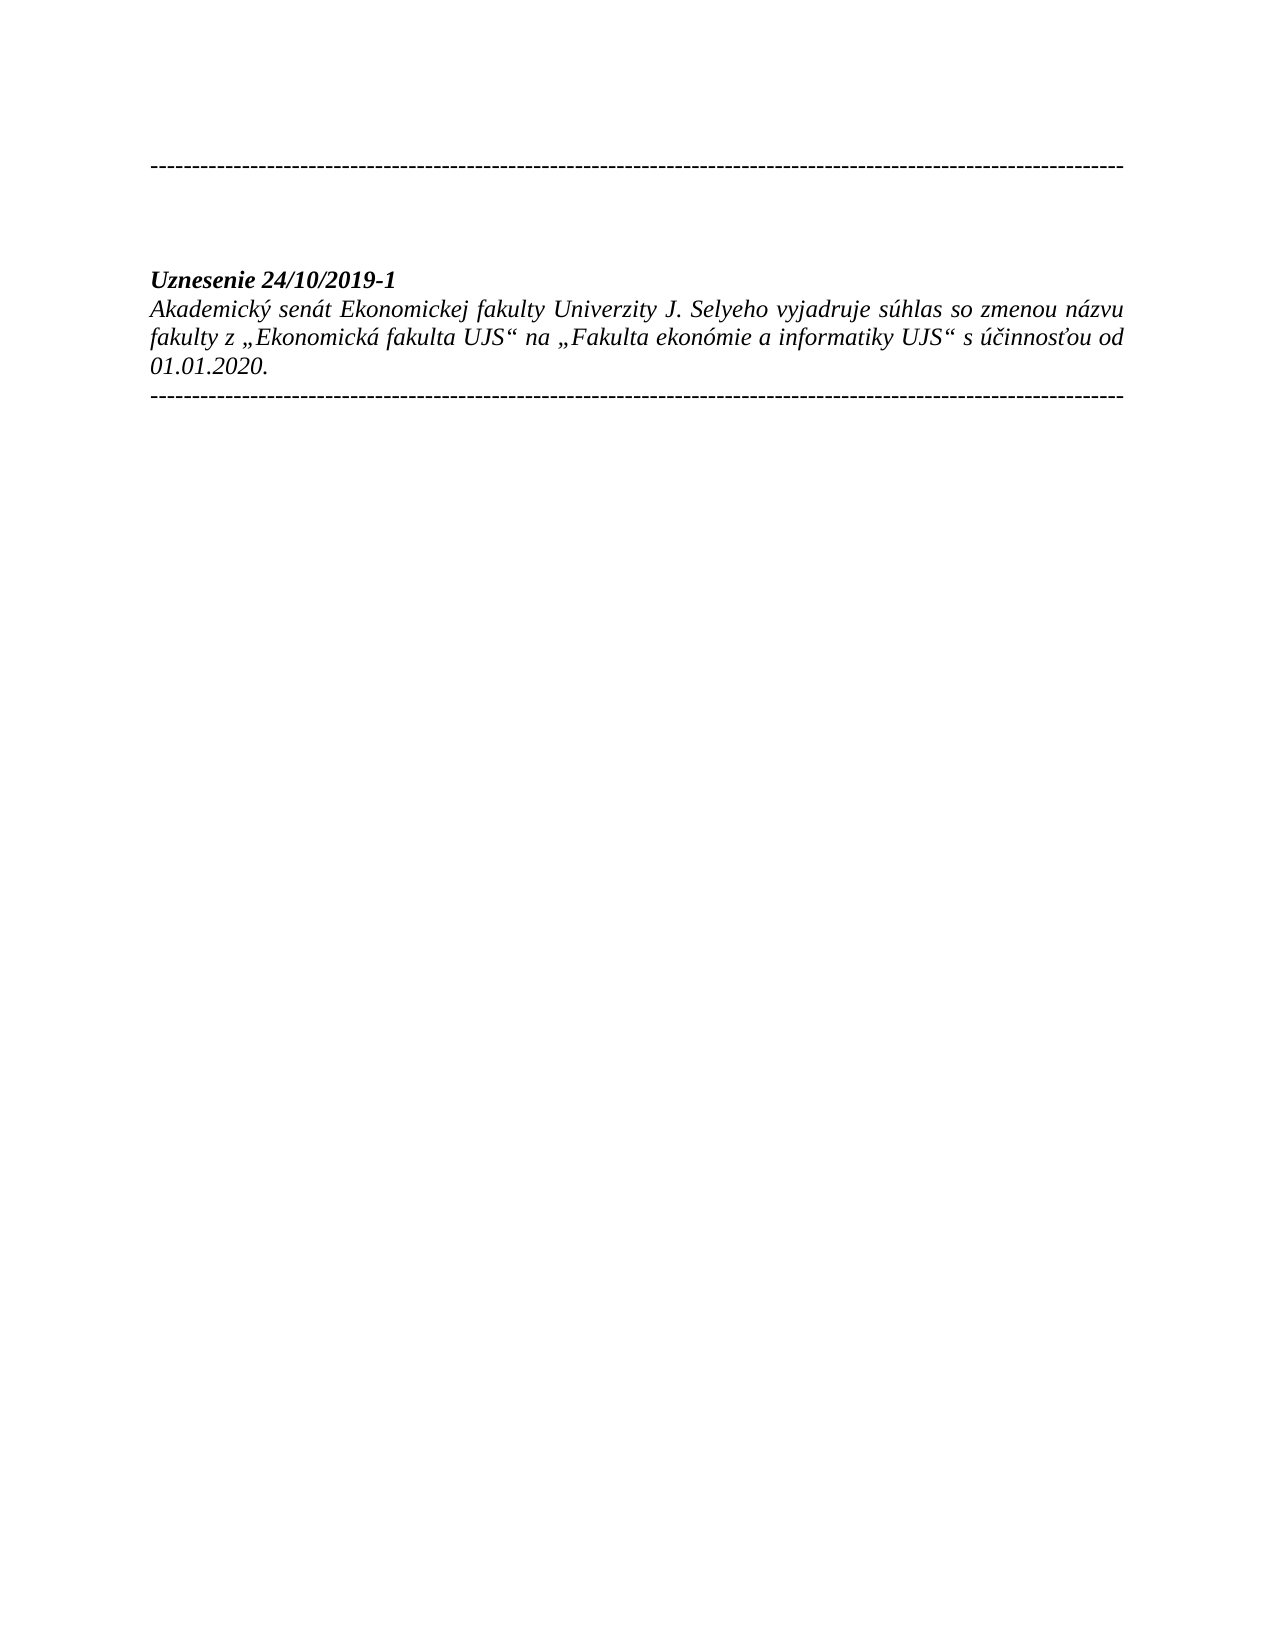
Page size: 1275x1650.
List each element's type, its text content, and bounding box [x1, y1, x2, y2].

text --------------------------------------------------------------------------------------------------------------------- [150, 150, 1125, 179]
text --------------------------------------------------------------------------------------------------------------------- [150, 380, 1125, 409]
text Uznesenie 24/10/2019-1 [150, 265, 1125, 294]
text Akademický senát Ekonomickej fakulty Univerzity J. Selyeho vyjadruje súhlas so zmenou názvu fakulty z „Ekonomická fakulta UJS“ na „Fakulta ekonómie a informatiky UJS“ s účinnosťou od 01.01.2020. [150, 294, 1125, 380]
